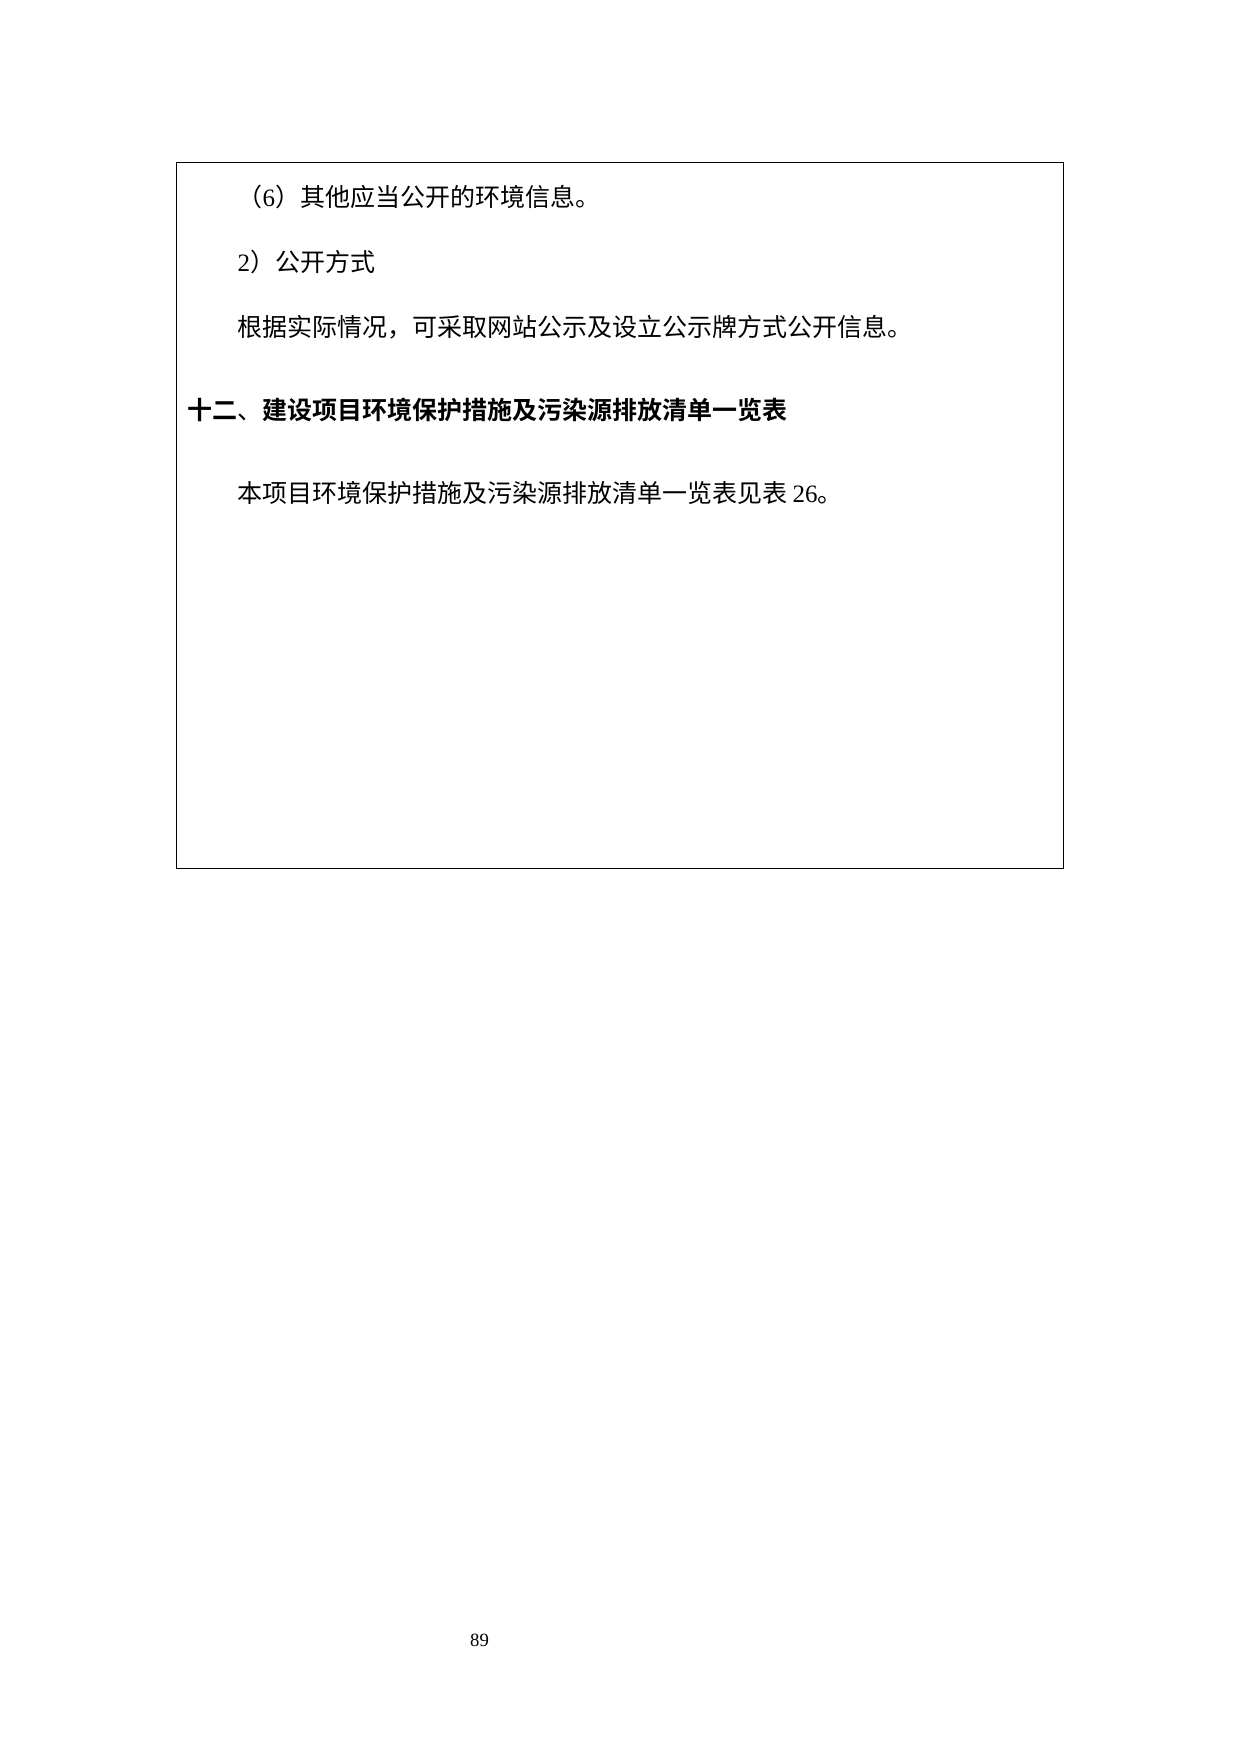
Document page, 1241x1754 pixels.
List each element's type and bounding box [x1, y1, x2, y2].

table_header [177, 163, 1063, 867]
